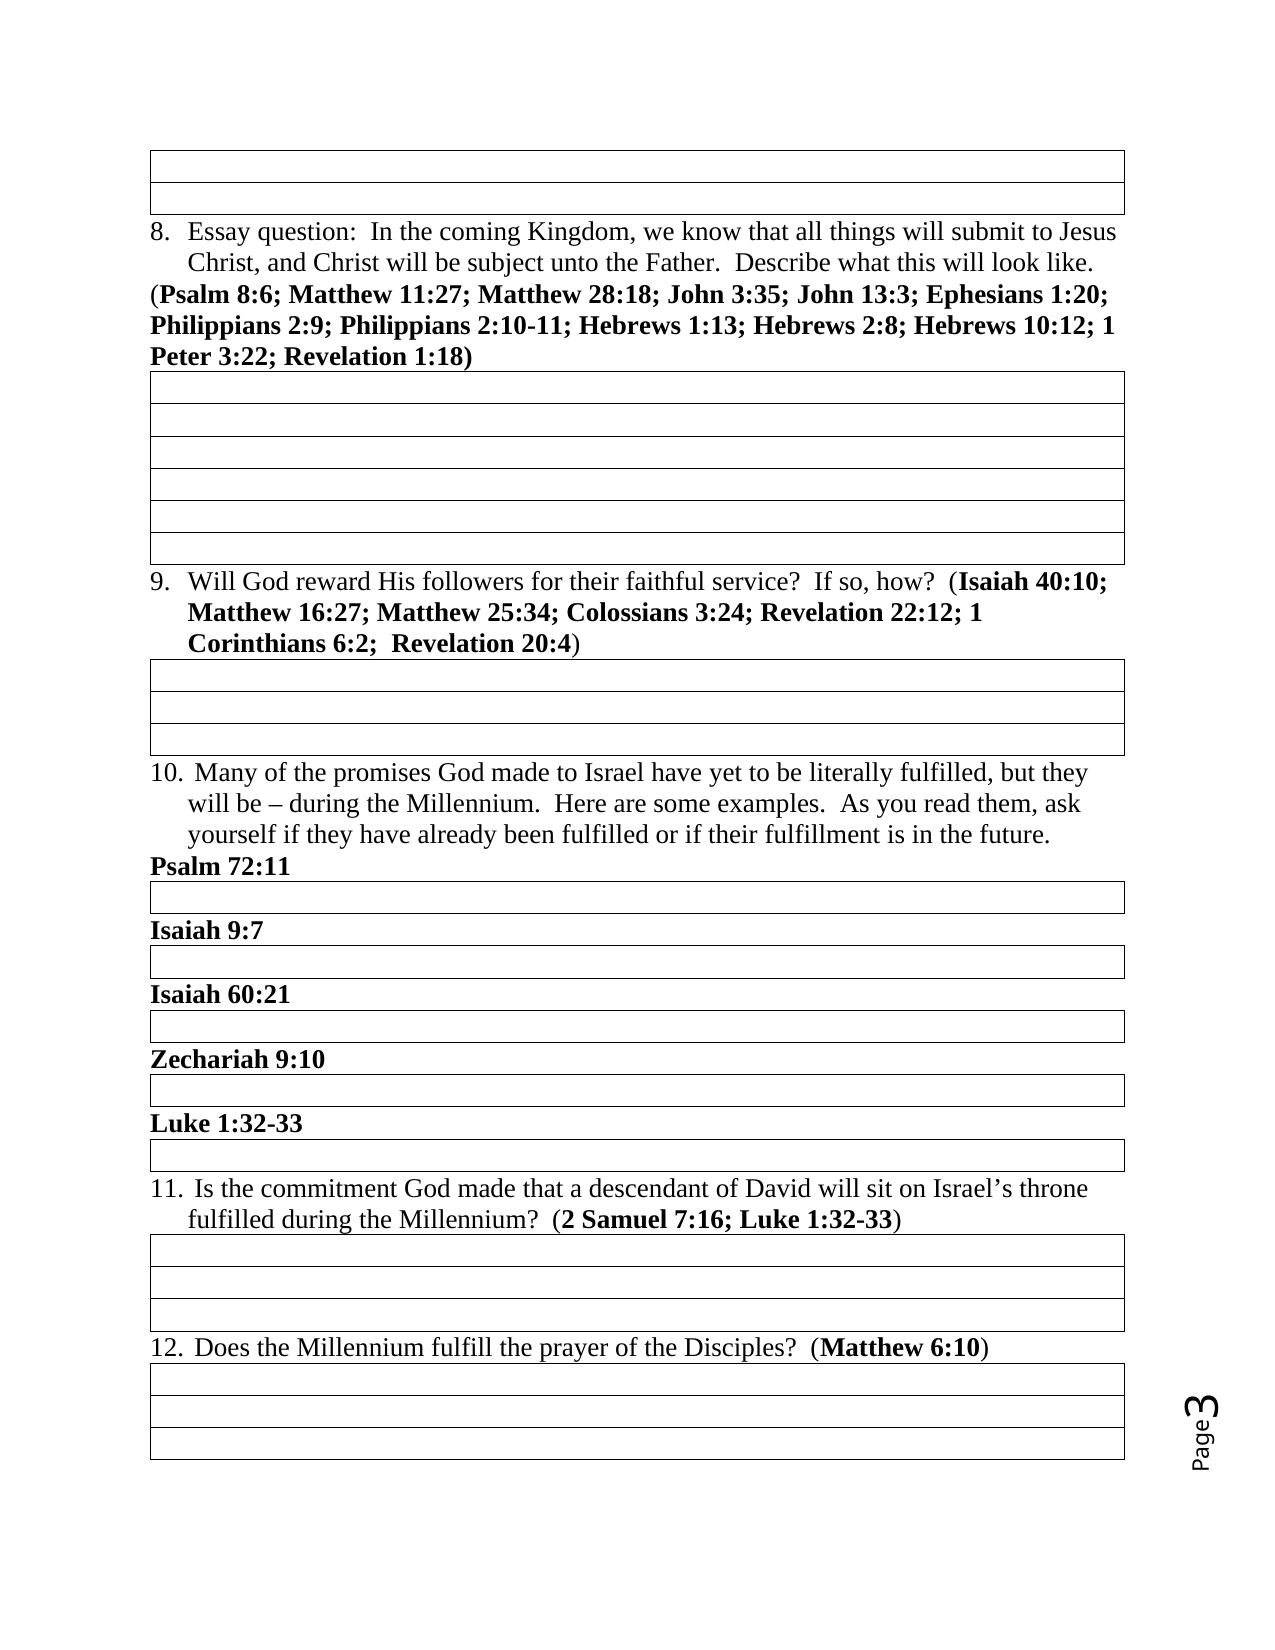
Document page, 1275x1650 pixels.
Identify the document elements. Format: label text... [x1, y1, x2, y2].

table_cell [151, 533, 1124, 564]
text Isaiah 60:21 [150, 979, 1125, 1010]
table_header [151, 1075, 1124, 1106]
text Luke 1:32-33 [150, 1107, 1125, 1138]
table_header [151, 372, 1124, 403]
table_header [151, 1235, 1124, 1266]
table_cell [151, 1267, 1124, 1298]
text Psalm 72:11 [150, 850, 1125, 881]
list Many of the promises God made to Israel have yet to be literally fulfilled, but they will be – during the Millennium. Here are some examples. As you read them, ask yourself if they have already been fulfilled or if their fulfillment is in the future. [150, 756, 1125, 850]
table_cell [151, 469, 1124, 500]
text Zechariah 9:10 [150, 1043, 1125, 1074]
list Essay question: In the coming Kingdom, we know that all things will submit to Jesus Christ, and Christ will be subject unto the Father. Describe what this will look like. [150, 215, 1125, 278]
table_cell [151, 501, 1124, 532]
text Isaiah 9:7 [150, 914, 1125, 945]
table_header [151, 1364, 1124, 1395]
table_cell [151, 183, 1124, 214]
table_cell [151, 1299, 1124, 1331]
table_cell [151, 724, 1124, 755]
table_cell [151, 1428, 1124, 1459]
table_header [151, 1011, 1124, 1042]
text (Psalm 8:6; Matthew 11:27; Matthew 28:18; John 3:35; John 13:3; Ephesians 1:20; Philippians 2:9; Philippians 2:10-11; Hebrews 1:13; Hebrews 2:8; Hebrews 10:12; 1 Peter 3:22; Revelation 1:18) [150, 278, 1125, 371]
table_cell [151, 692, 1124, 723]
list Will God reward His followers for their faithful service? If so, how? (Isaiah 40:10; Matthew 16:27; Matthew 25:34; Colossians 3:24; Revelation 22:12; 1 Corinthians 6:2; Revelation 20:4) [150, 565, 1125, 659]
table_header [151, 946, 1124, 977]
table_header [151, 882, 1124, 913]
table_header [151, 1140, 1124, 1171]
table_cell [151, 151, 1124, 182]
list Is the commitment God made that a descendant of David will sit on Israel’s throne fulfilled during the Millennium? (2 Samuel 7:16; Luke 1:32-33) [150, 1172, 1125, 1234]
table_header [151, 660, 1124, 691]
list Does the Millennium fulfill the prayer of the Disciples? (Matthew 6:10) [150, 1332, 1125, 1363]
table_cell [151, 437, 1124, 468]
table_cell [151, 1396, 1124, 1427]
table_cell [151, 404, 1124, 436]
